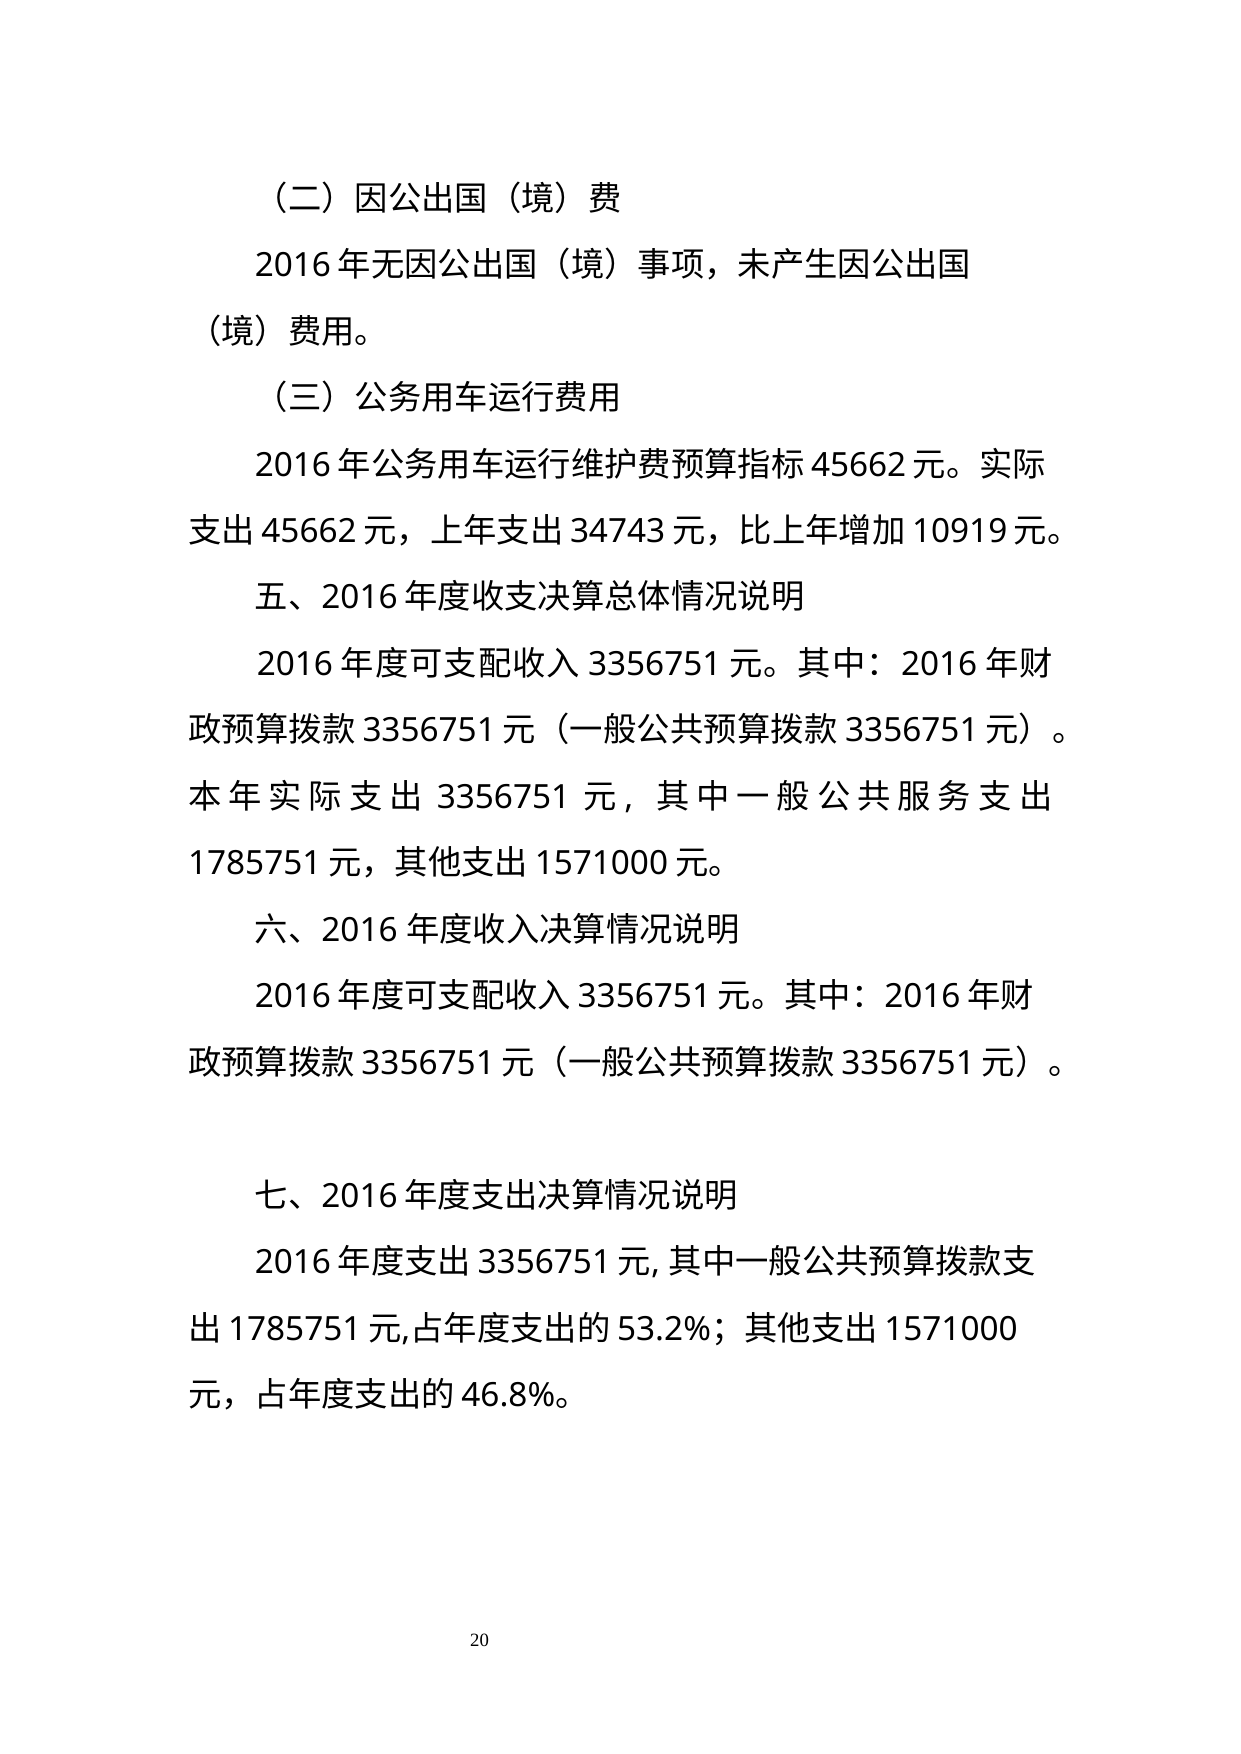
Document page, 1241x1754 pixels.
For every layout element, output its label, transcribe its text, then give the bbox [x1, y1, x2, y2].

text 2016年公务用车运行维护费预算指标45662元。实际支出45662元，上年支出34743元，比上年增加10919元。 [188, 428, 1052, 561]
text 五、2016年度收支决算总体情况说明 [188, 561, 1052, 628]
text 七、2016年度支出决算情况说明 [188, 1159, 1052, 1226]
text 2016年度可支配收入3356751元。其中：2016年财政预算拨款3356751元（一般公共预算拨款3356751元）。 [188, 960, 1052, 1159]
text 六、2016 年度收入决算情况说明 [188, 893, 1052, 960]
text 2016年度支出3356751元, 其中一般公共预算拨款支出1785751元,占年度支出的53.2%；其他支出1571000元，占年度支出的46.8%。 [188, 1226, 1052, 1425]
text 2016年无因公出国（境）事项，未产生因公出国（境）费用。 [188, 229, 1052, 362]
text 2016年度可支配收入3356751元。其中：2016年财政预算拨款3356751元（一般公共预算拨款3356751元）。本年实际支出3356751元, 其中一般公共服务支出1785751元，其他支出1571000元。 [188, 628, 1052, 893]
text （二）因公出国（境）费 [188, 162, 1052, 229]
text （三）公务用车运行费用 [188, 362, 1052, 428]
